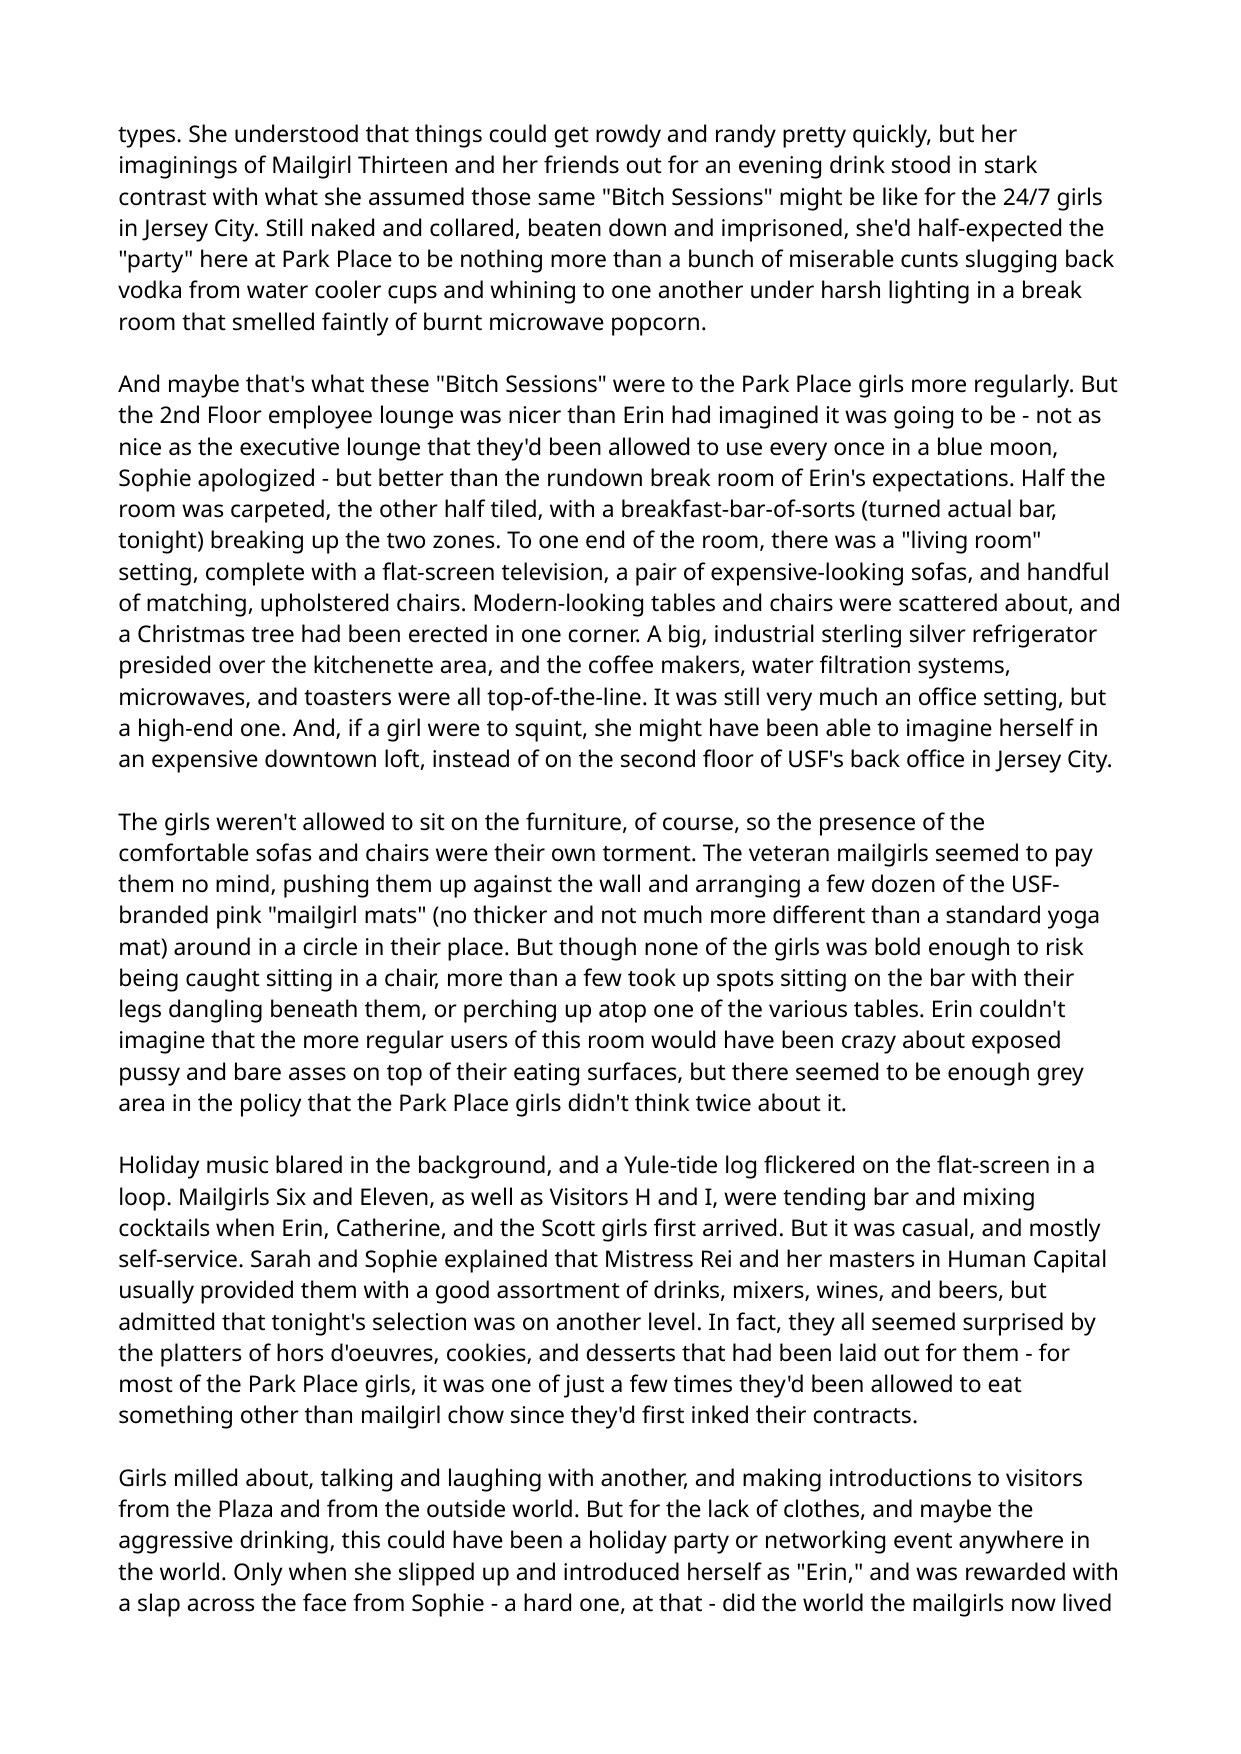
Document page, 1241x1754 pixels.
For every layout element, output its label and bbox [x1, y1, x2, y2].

text [118, 118, 1122, 1618]
